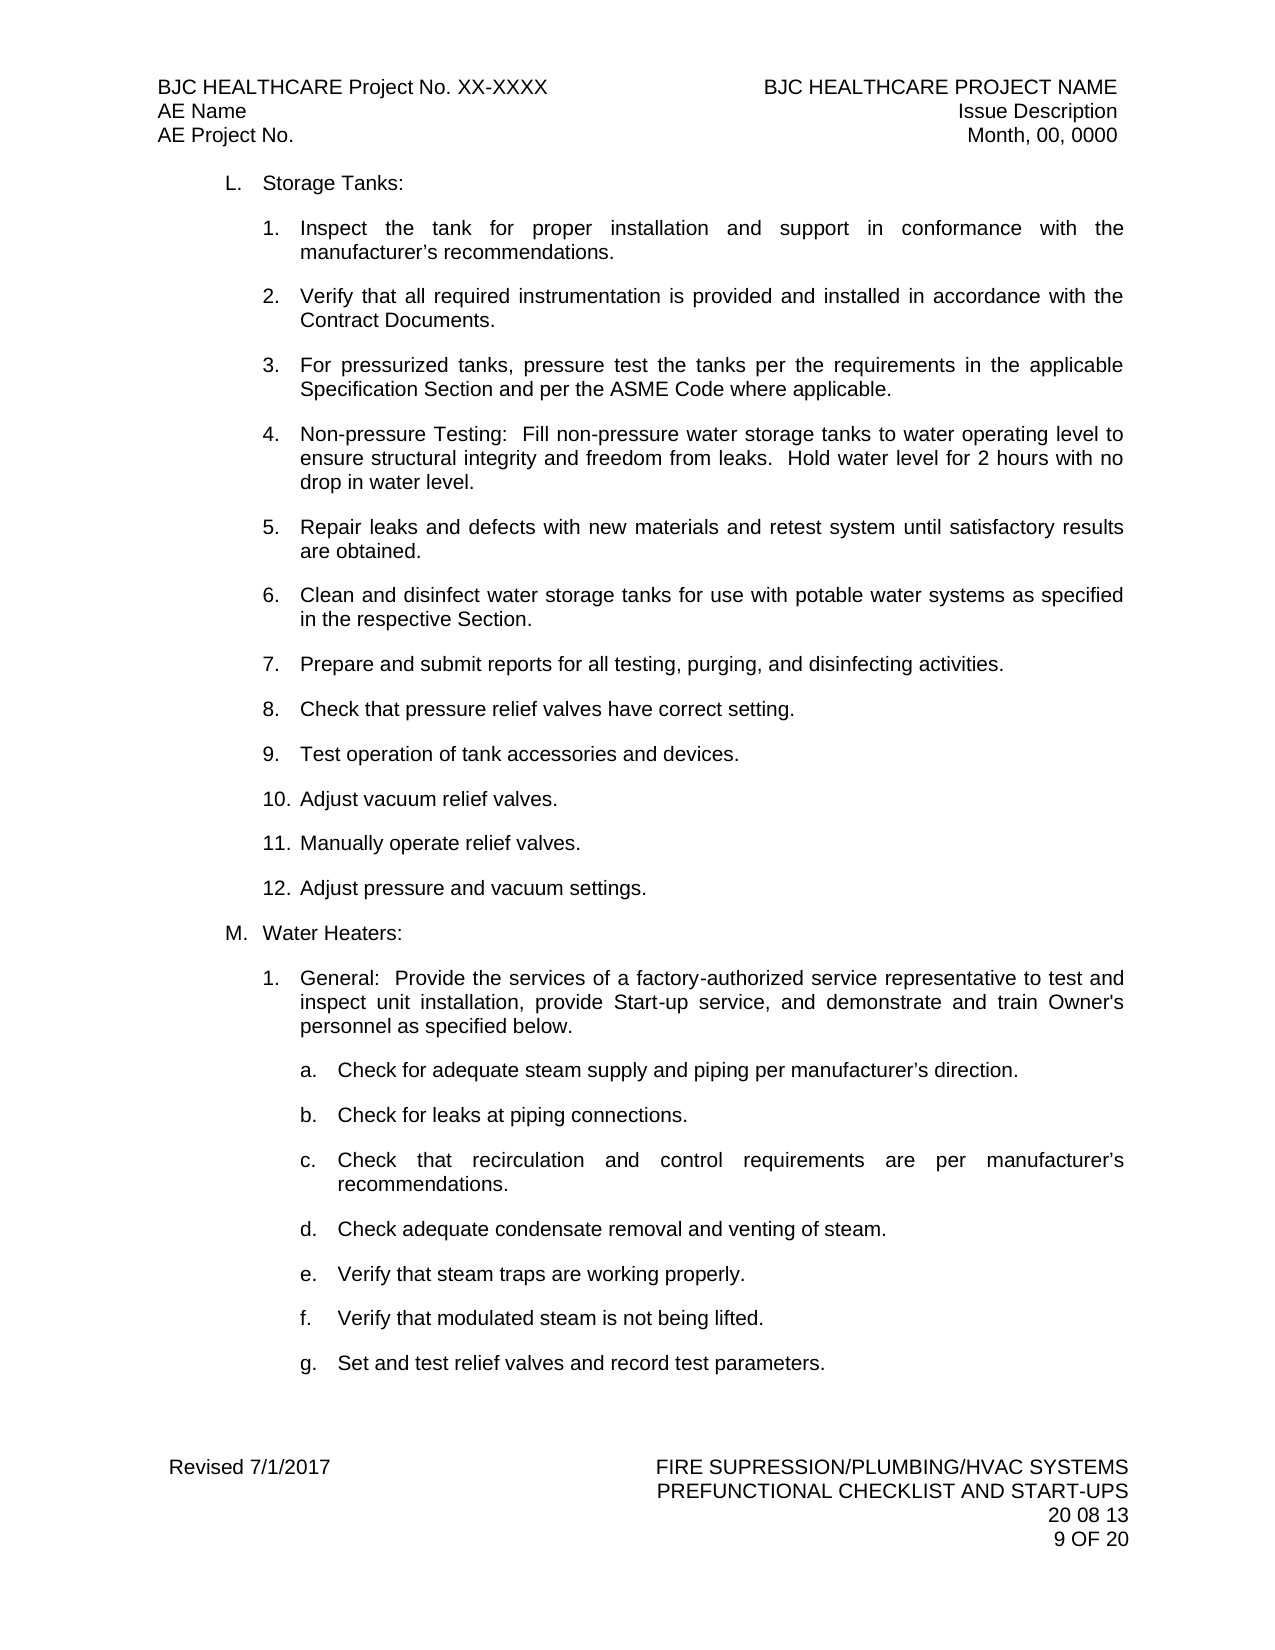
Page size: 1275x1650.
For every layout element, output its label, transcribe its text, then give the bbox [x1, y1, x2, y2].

text Water Heaters: [225, 921, 1125, 945]
text Set and test relief valves and record test parameters. [300, 1351, 1125, 1375]
text Test operation of tank accessories and devices. [262, 742, 1125, 766]
text Verify that modulated steam is not being lifted. [300, 1306, 1125, 1330]
text Inspect the tank for proper installation and support in conformance with the manufacturer’s recommendations. [262, 216, 1125, 263]
text General: Provide the services of a factory-authorized service representative to test and inspect unit installation, provide Start-up service, and demonstrate and train Owner's personnel as specified below. [262, 966, 1125, 1037]
text Adjust vacuum relief valves. [262, 786, 1125, 810]
text Check that pressure relief valves have correct setting. [262, 697, 1125, 721]
text Repair leaks and defects with new materials and retest system until satisfactory results are obtained. [262, 514, 1125, 562]
text For pressurized tanks, pressure test the tanks per the requirements in the applicable Specification Section and per the ASME Code where applicable. [262, 353, 1125, 401]
text Check adequate condensate removal and venting of steam. [300, 1217, 1125, 1241]
text Verify that all required instrumentation is provided and installed in accordance with the Contract Documents. [262, 284, 1125, 332]
text Non-pressure Testing: Fill non-pressure water storage tanks to water operating level to ensure structural integrity and freedom from leaks. Hold water level for 2 hours with no drop in water level. [262, 422, 1125, 494]
text Storage Tanks: [225, 171, 1125, 195]
text Check that recirculation and control requirements are per manufacturer’s recommendations. [300, 1148, 1125, 1196]
text Clean and disinfect water storage tanks for use with potable water systems as specified in the respective Section. [262, 583, 1125, 631]
text Verify that steam traps are working properly. [300, 1261, 1125, 1285]
text Adjust pressure and vacuum settings. [262, 876, 1125, 900]
text Check for adequate steam supply and piping per manufacturer’s direction. [300, 1058, 1125, 1082]
text Prepare and submit reports for all testing, purging, and disinfecting activities. [262, 652, 1125, 676]
text Manually operate relief valves. [262, 831, 1125, 855]
text Check for leaks at piping connections. [300, 1103, 1125, 1127]
